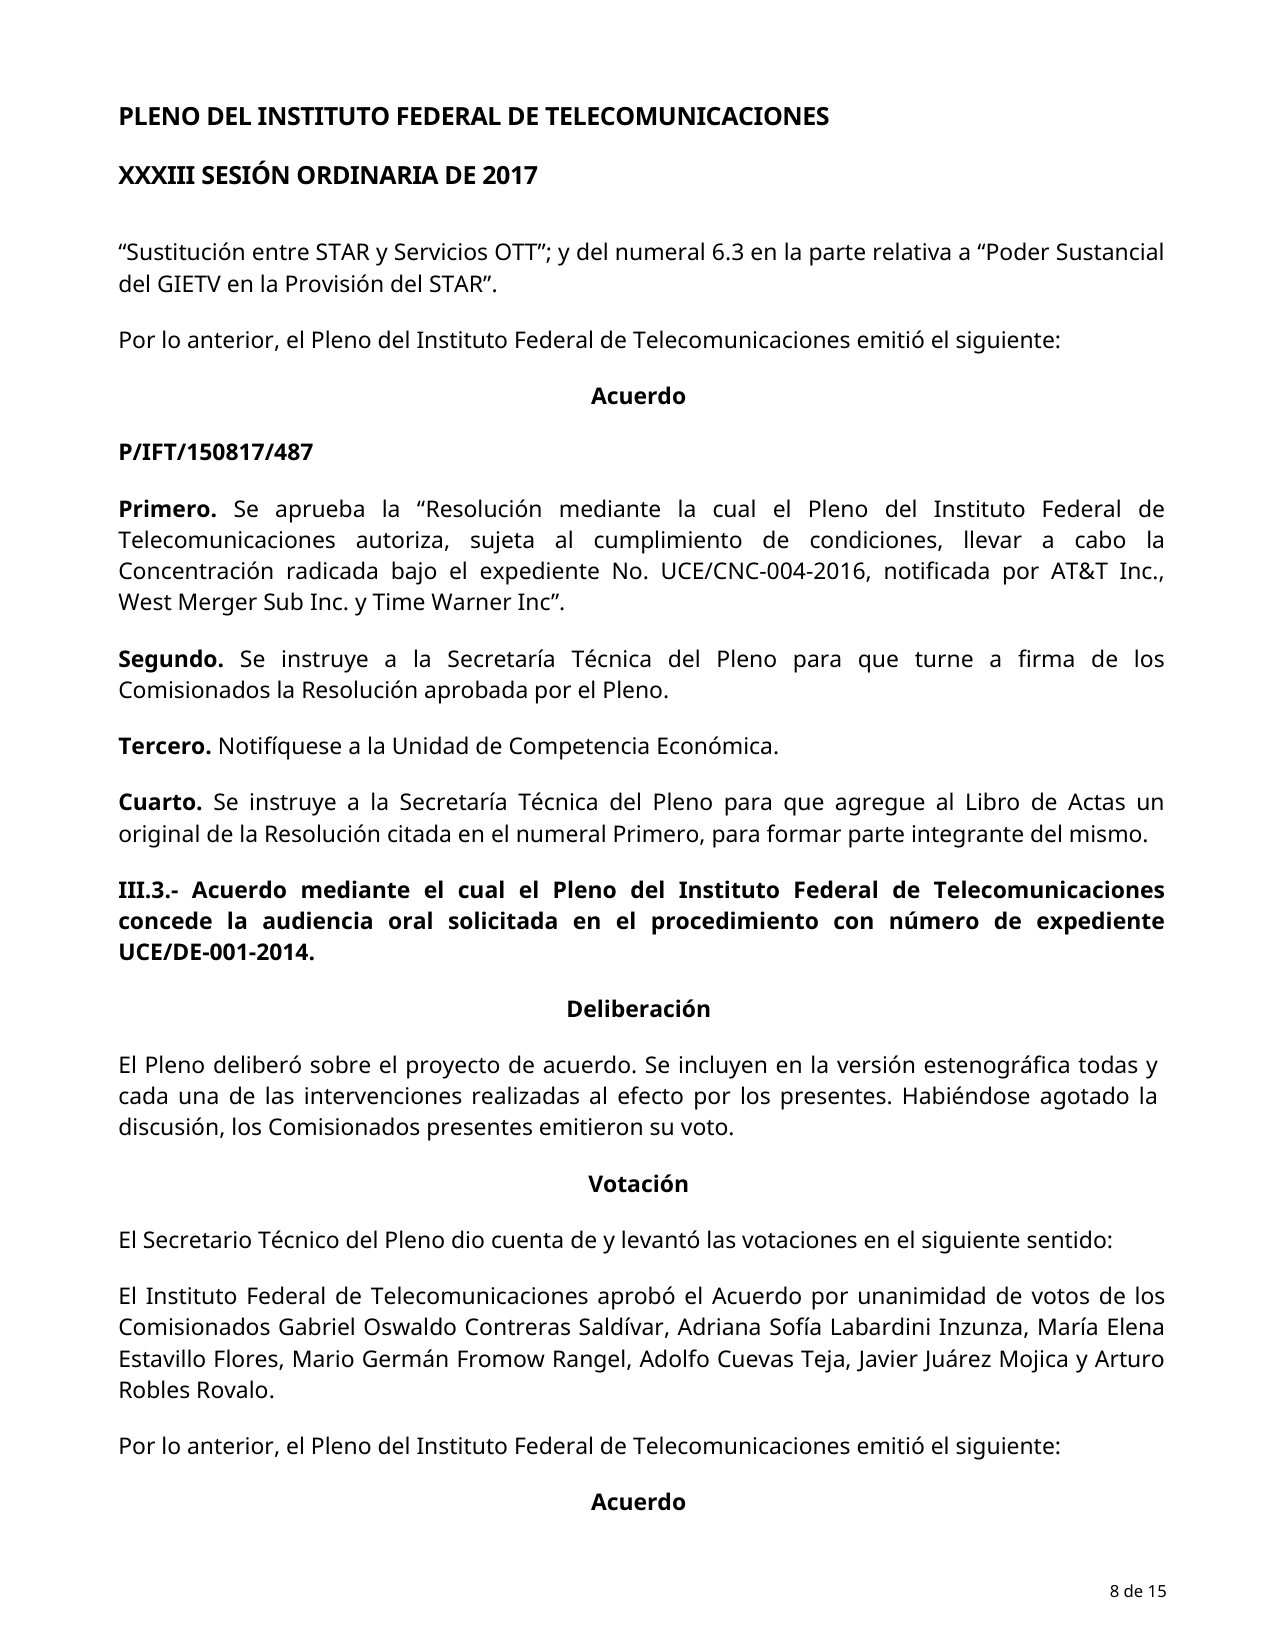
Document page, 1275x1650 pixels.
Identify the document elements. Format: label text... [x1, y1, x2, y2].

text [118, 236, 1166, 299]
text Por lo anterior, el Pleno del Instituto Federal de Telecomunicaciones emitió el siguiente: [118, 1430, 1159, 1461]
text El Instituto Federal de Telecomunicaciones aprobó el Acuerdo por unanimidad de votos de los Comisionados Gabriel Oswaldo Contreras Saldívar, Adriana Sofía Labardini Inzunza, María Elena Estavillo Flores, Mario Germán Fromow Rangel, Adolfo Cuevas Teja, Javier Juárez Mojica y Arturo Robles Rovalo. [118, 1280, 1166, 1405]
text Primero. Se aprueba la “Resolución mediante la cual el Pleno del Instituto Federal de Telecomunicaciones autoriza, sujeta al cumplimiento de condiciones, llevar a cabo la Concentración radicada bajo el expediente No. UCE/CNC-004-2016, notificada por AT&T Inc., West Merger Sub Inc. y Time Warner Inc”. [118, 492, 1166, 617]
text Votación [118, 1167, 1159, 1199]
text III.3.- Acuerdo mediante el cual el Pleno del Instituto Federal de Telecomunicaciones concede la audiencia oral solicitada en el procedimiento con número de expediente UCE/DE-001-2014. [118, 874, 1166, 967]
text Por lo anterior, el Pleno del Instituto Federal de Telecomunicaciones emitió el siguiente: [118, 324, 1159, 355]
text El Secretario Técnico del Pleno dio cuenta de y levantó las votaciones en el siguiente sentido: [118, 1224, 1159, 1255]
text Segundo. Se instruye a la Secretaría Técnica del Pleno para que turne a firma de los Comisionados la Resolución aprobada por el Pleno. [118, 642, 1166, 705]
text El Pleno deliberó sobre el proyecto de acuerdo. Se incluyen en la versión estenográfica todas y cada una de las intervenciones realizadas al efecto por los presentes. Habiéndose agotado la discusión, los Comisionados presentes emitieron su voto. [118, 1049, 1159, 1142]
text Cuarto. Se instruye a la Secretaría Técnica del Pleno para que agregue al Libro de Actas un original de la Resolución citada en el numeral Primero, para formar parte integrante del mismo. [118, 786, 1166, 849]
text Acuerdo [118, 1486, 1159, 1517]
text Acuerdo [118, 380, 1159, 411]
text Tercero. Notifíquese a la Unidad de Competencia Económica. [118, 730, 1166, 761]
text Deliberación [118, 992, 1159, 1024]
text P/IFT/150817/487 [118, 436, 1166, 467]
